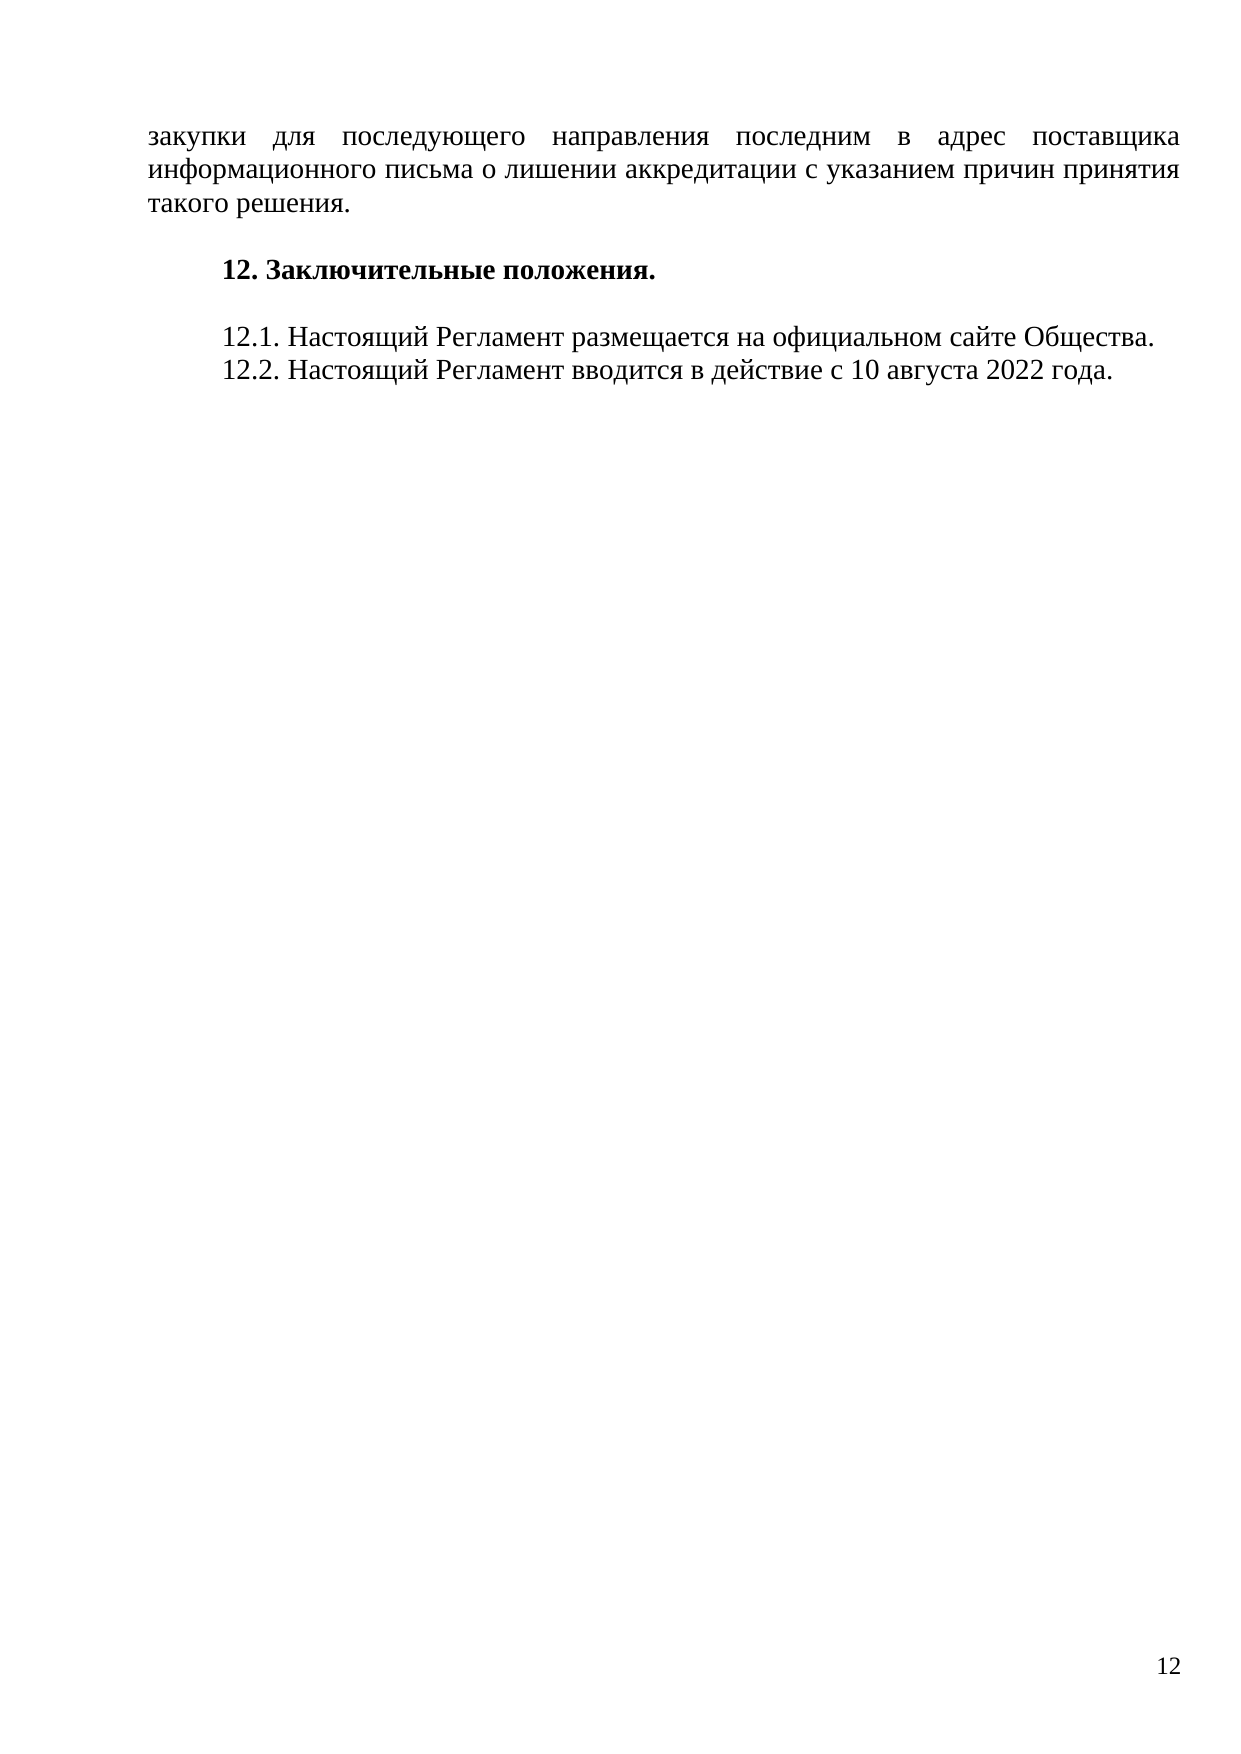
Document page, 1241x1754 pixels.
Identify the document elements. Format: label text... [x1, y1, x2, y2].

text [148, 118, 1181, 219]
text 12. Заключительные положения. [148, 252, 1181, 286]
text 12.2. Настоящий Регламент вводится в действие с 10 августа 2022 года. [148, 353, 1181, 386]
text 12.1. Настоящий Регламент размещается на официальном сайте Общества. [148, 319, 1181, 353]
